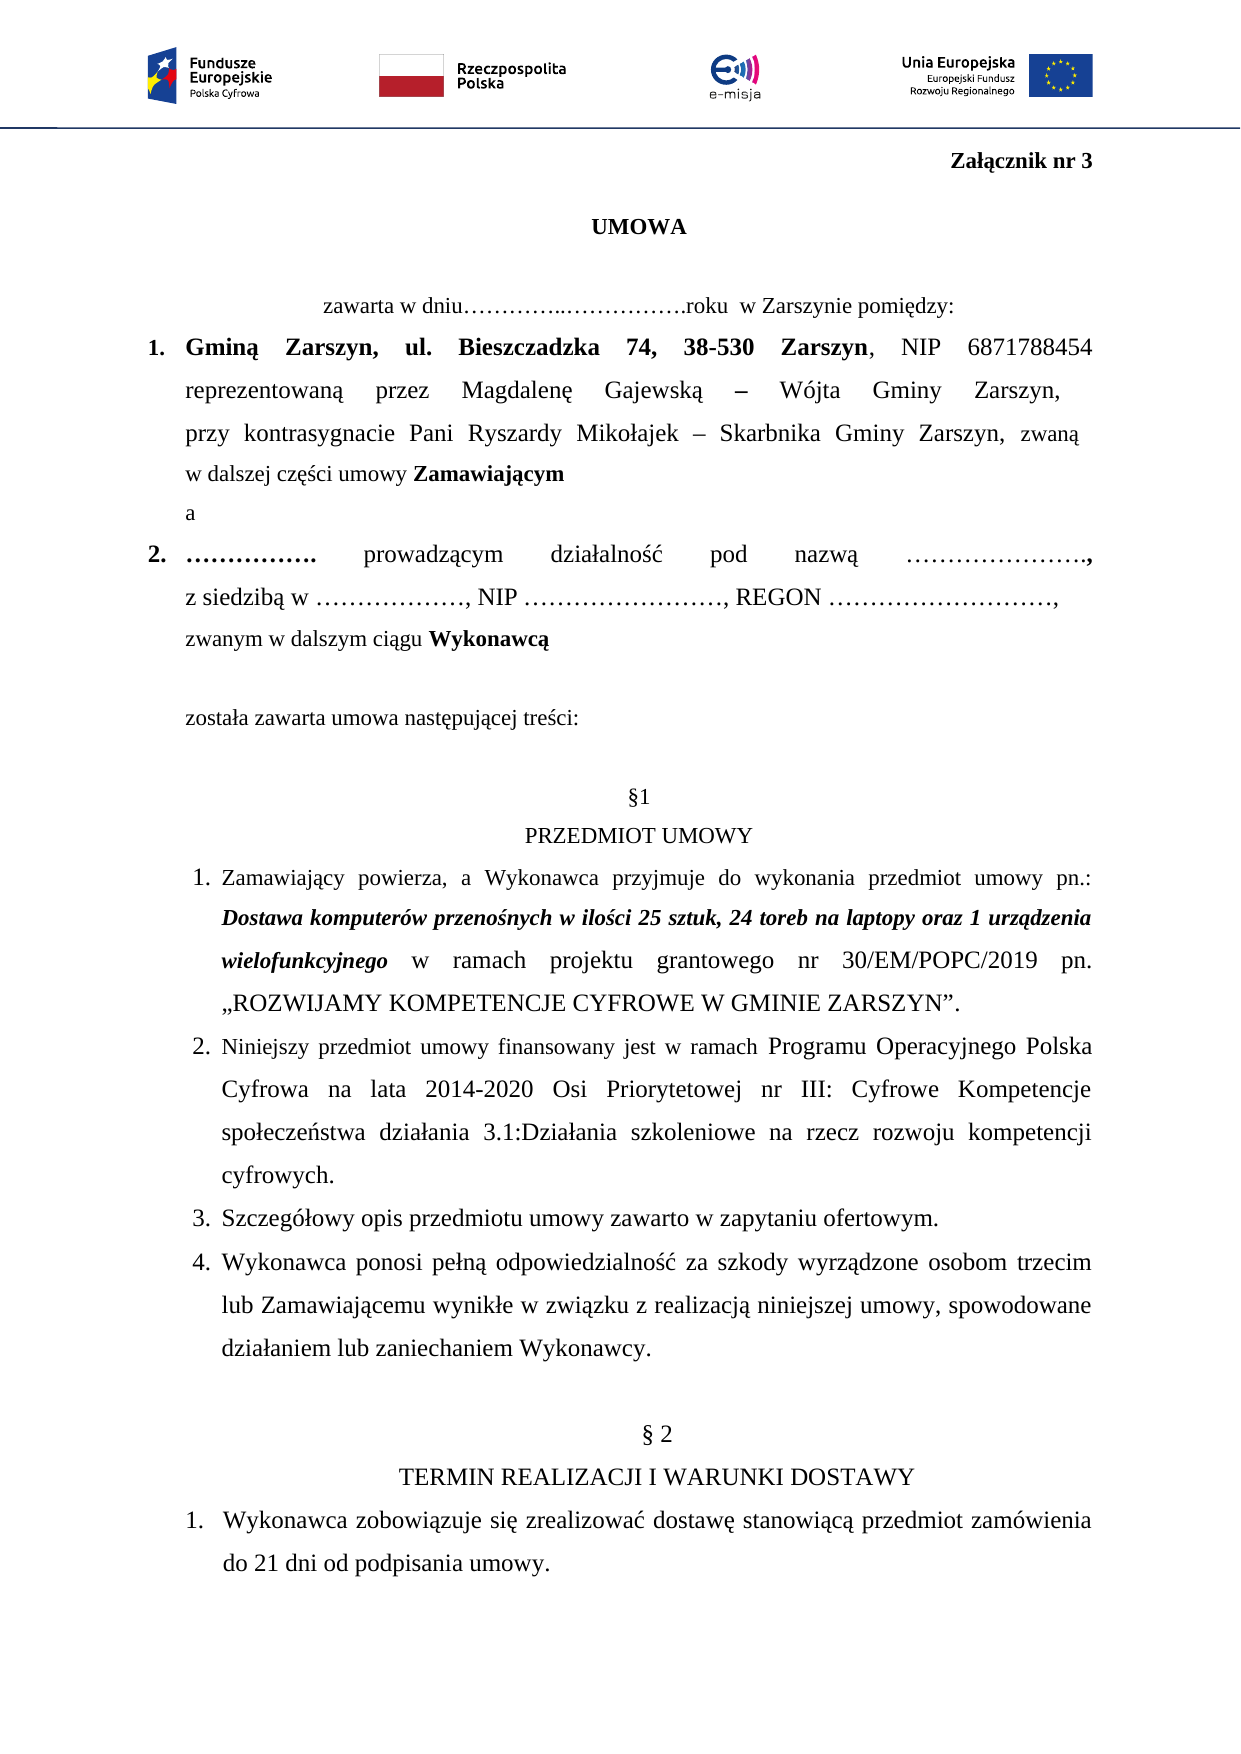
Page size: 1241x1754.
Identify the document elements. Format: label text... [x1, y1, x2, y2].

list Wykonawca zobowiązuje się zrealizować dostawę stanowiącą przedmiot zamówienia do 21 dni od podpisania umowy. [185, 1505, 1093, 1577]
text PRZEDMIOT UMOWY [185, 823, 1093, 849]
list TERMIN REALIZACJI I WARUNKI DOSTAWY [221, 1462, 1093, 1491]
list Szczegółowy opis przedmiotu umowy zawarto w zapytaniu ofertowym. [192, 1203, 1093, 1232]
text zwanym w dalszym ciągu Wykonawcą [185, 625, 1093, 652]
list § 2 [221, 1419, 1093, 1448]
list Wykonawca ponosi pełną odpowiedzialność za szkody wyrządzone osobom trzecim lub Zamawiającemu wynikłe w związku z realizacją niniejszej umowy, spowodowane działaniem lub zaniechaniem Wykonawcy. [192, 1247, 1093, 1362]
text UMOWA [185, 213, 1093, 240]
text została zawarta umowa następującej treści: [185, 704, 1093, 731]
text Załącznik nr 3 [148, 148, 1093, 174]
text §1 [185, 783, 1093, 809]
text a [185, 499, 1093, 526]
list Gminą Zarszyn, ul. Bieszczadzka 74, 38-530 Zarszyn, NIP 6871788454 reprezentowaną przez Magdalenę Gajewską – Wójta Gminy Zarszyn, przy kontrasygnacie Pani Ryszardy Mikołajek – Skarbnika Gminy Zarszyn, zwaną w dalszej części umowy Zamawiającym [148, 332, 1093, 486]
list Zamawiający powierza, a Wykonawca przyjmuje do wykonania przedmiot umowy pn.: Dostawa komputerów przenośnych w ilości 25 sztuk, 24 toreb na laptopy oraz 1 urządzenia wielofunkcyjnego w ramach projektu grantowego nr 30/EM/POPC/2019 pn. „ROZWIJAMY KOMPETENCJE CYFROWE W GMINIE ZARSZYN”. [192, 862, 1093, 1017]
list Niniejszy przedmiot umowy finansowany jest w ramach Programu Operacyjnego Polska Cyfrowa na lata 2014-2020 Osi Priorytetowej nr III: Cyfrowe Kompetencje społeczeństwa działania 3.1:Działania szkoleniowe na rzecz rozwoju kompetencji cyfrowych. [192, 1031, 1093, 1189]
list ……………. prowadzącym działalność pod nazwą …………………., z siedzibą w ………………, NIP ……………………, REGON ………………………, [148, 539, 1093, 611]
text zawarta w dniu…………..…………….roku w Zarszynie pomiędzy: [185, 292, 1093, 319]
